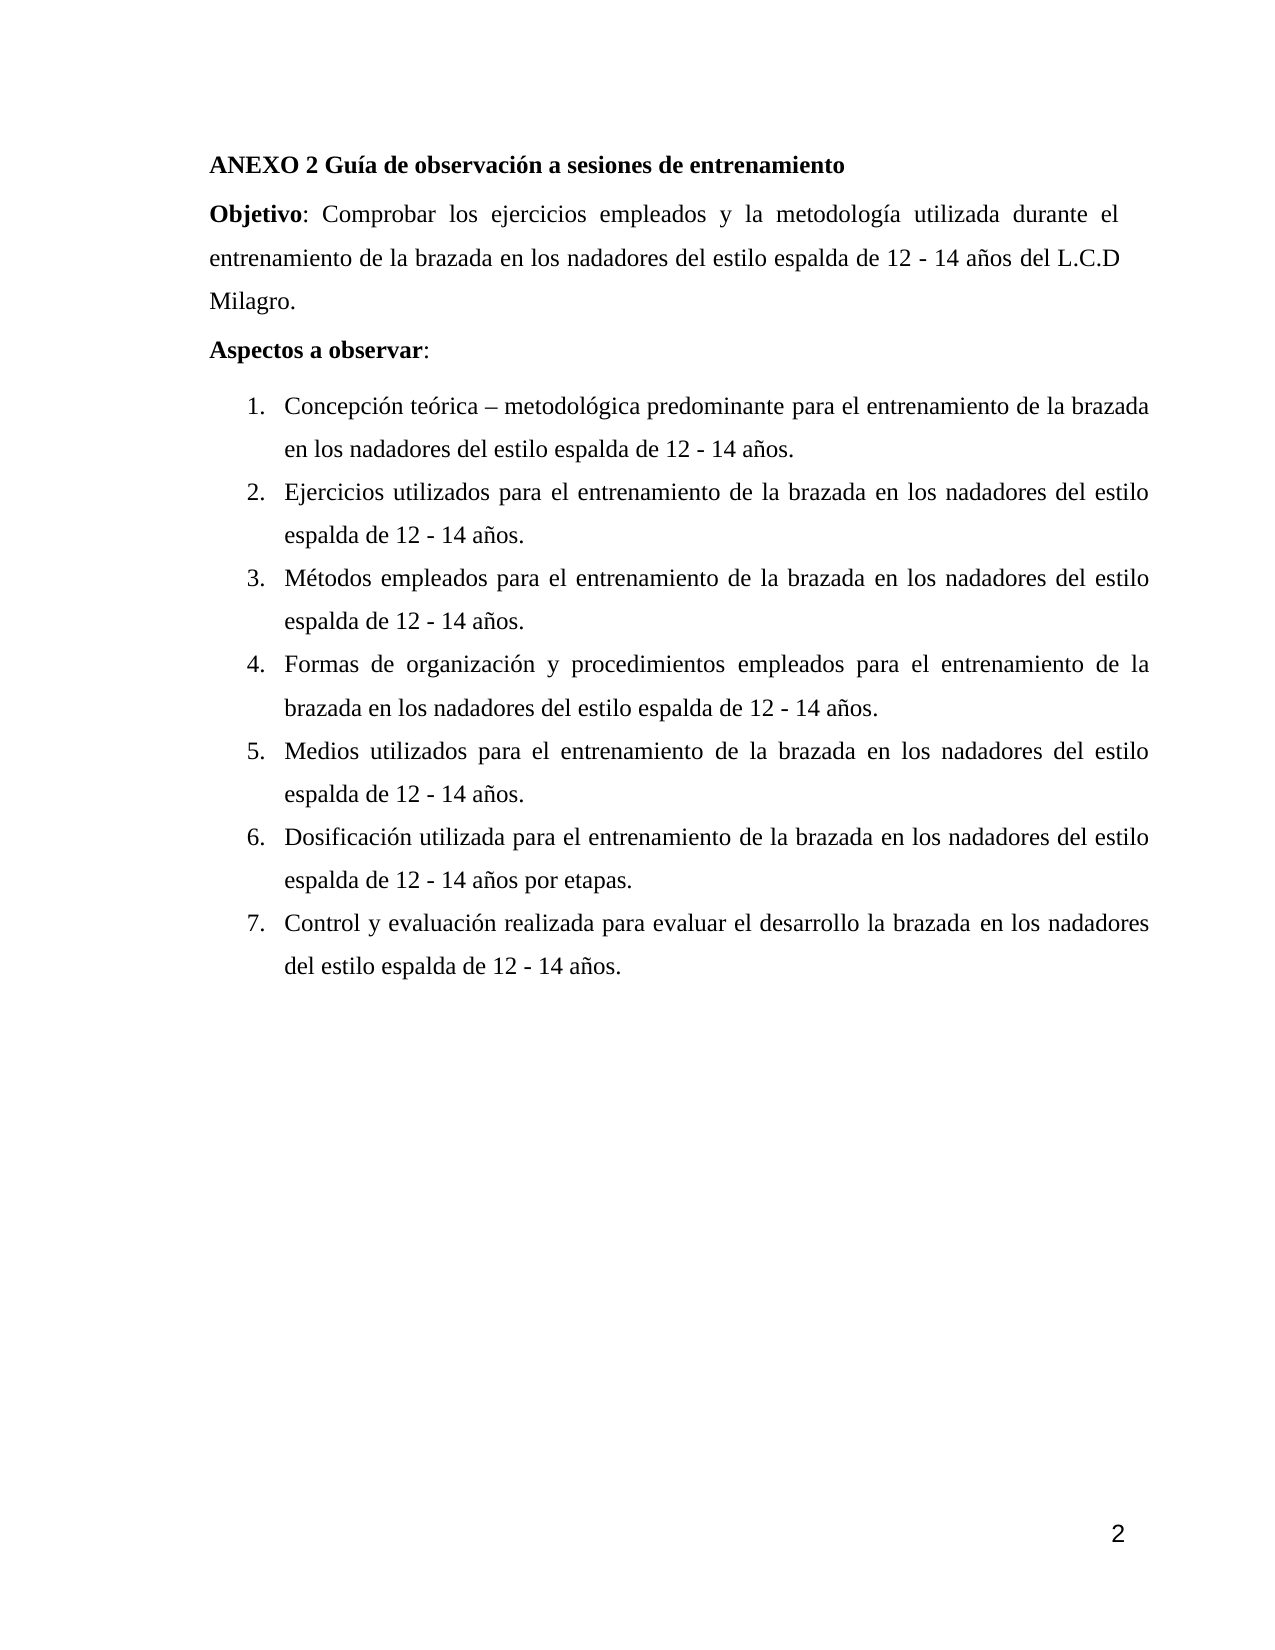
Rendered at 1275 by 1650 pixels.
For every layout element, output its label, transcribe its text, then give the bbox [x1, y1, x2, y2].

list Control y evaluación realizada para evaluar el desarrollo la brazada en los nadadores del estilo espalda de 12 - 14 años. [247, 908, 1149, 980]
text Objetivo: Comprobar los ejercicios empleados y la metodología utilizada durante el entrenamiento de la brazada en los nadadores del estilo espalda de 12 - 14 años del L.C.D Milagro. [209, 199, 1120, 314]
text Aspectos a observar: [209, 335, 1120, 364]
list Métodos empleados para el entrenamiento de la brazada en los nadadores del estilo espalda de 12 - 14 años. [247, 563, 1149, 635]
list Medios utilizados para el entrenamiento de la brazada en los nadadores del estilo espalda de 12 - 14 años. [247, 736, 1149, 808]
text ANEXO 2 Guía de observación a sesiones de entrenamiento [209, 150, 1125, 179]
list Dosificación utilizada para el entrenamiento de la brazada en los nadadores del estilo espalda de 12 - 14 años por etapas. [247, 822, 1149, 894]
list Concepción teórica – metodológica predominante para el entrenamiento de la brazada en los nadadores del estilo espalda de 12 - 14 años. [247, 391, 1149, 463]
list Formas de organización y procedimientos empleados para el entrenamiento de la brazada en los nadadores del estilo espalda de 12 - 14 años. [247, 649, 1149, 721]
list Ejercicios utilizados para el entrenamiento de la brazada en los nadadores del estilo espalda de 12 - 14 años. [247, 477, 1149, 549]
